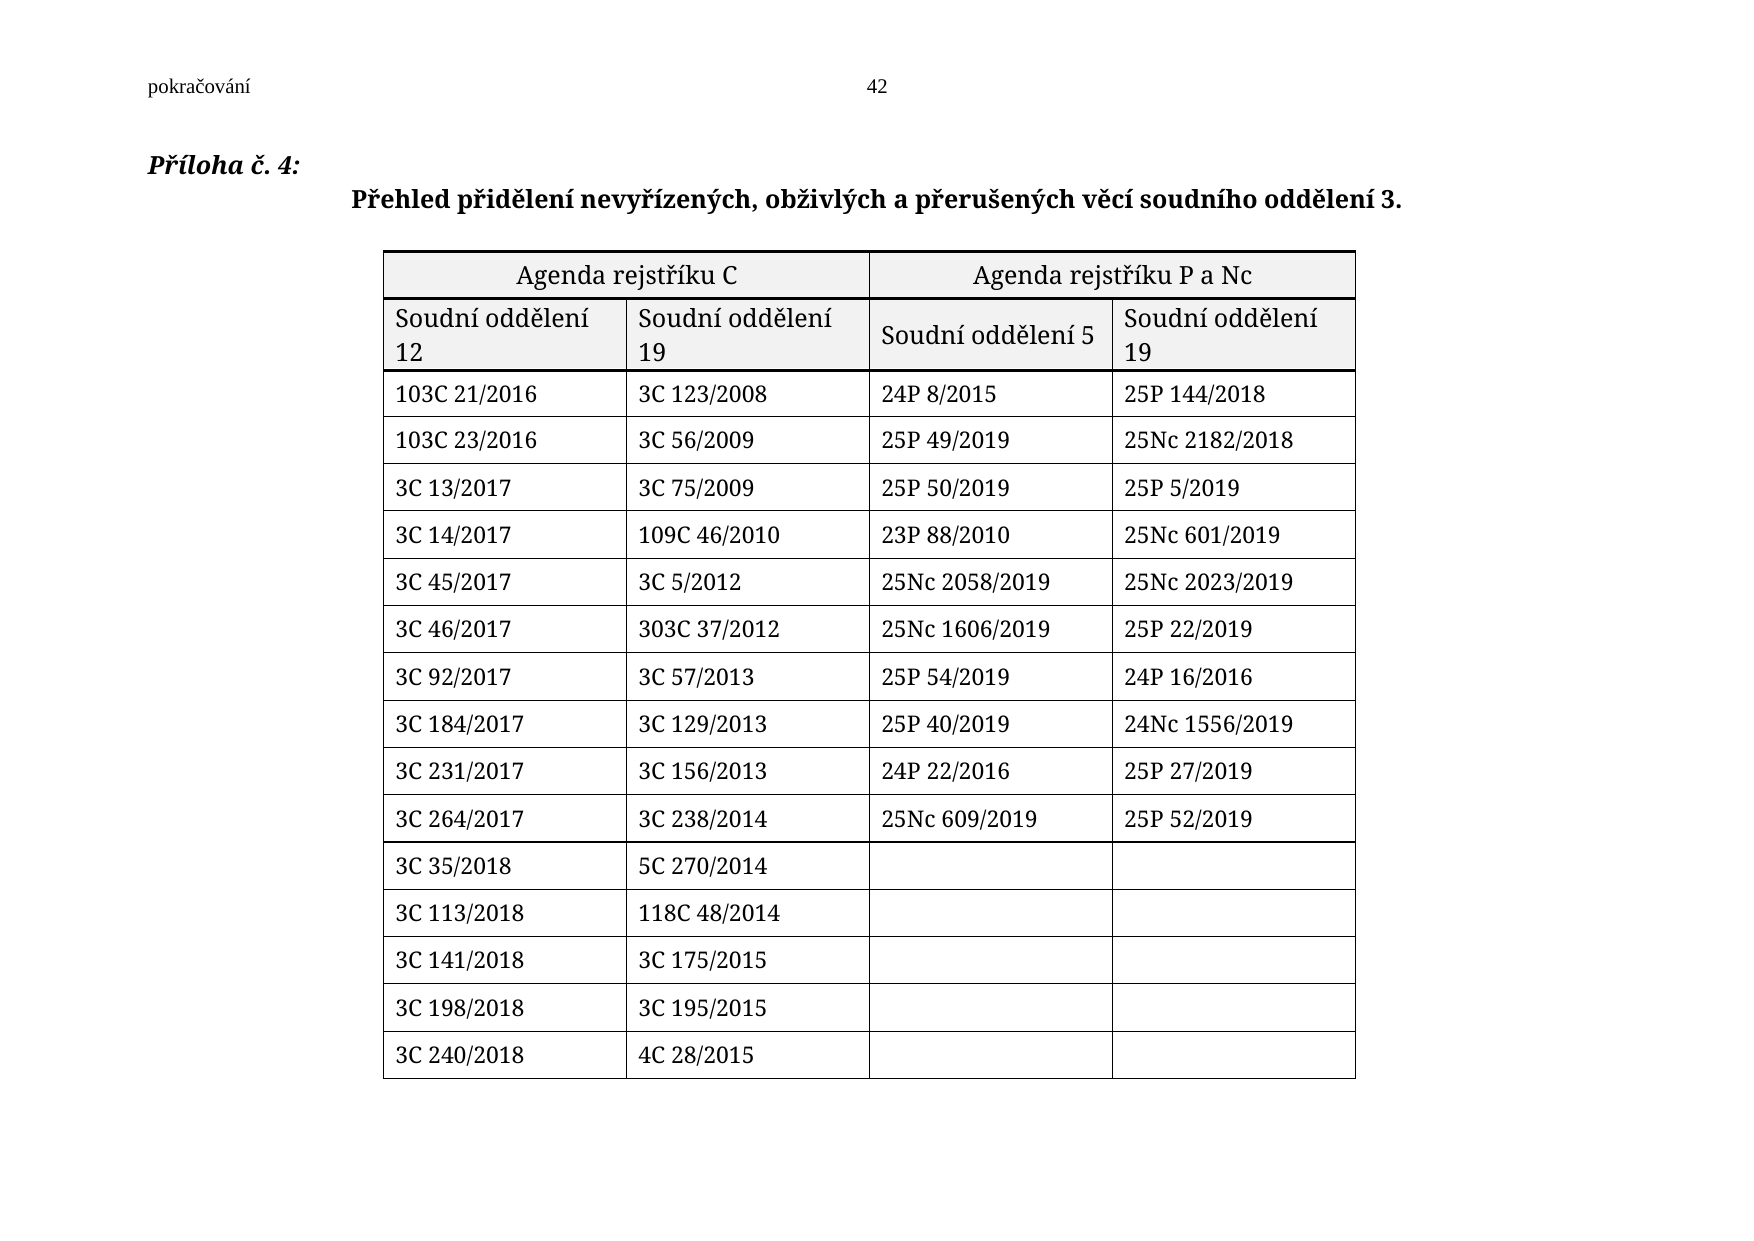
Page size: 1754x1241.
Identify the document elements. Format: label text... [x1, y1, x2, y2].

table_cell 25P 50/2019 [870, 464, 1112, 510]
table_cell 25P 5/2019 [1113, 464, 1355, 510]
table_cell 103C 21/2016 [384, 372, 626, 416]
table_cell 3C 35/2018 [384, 843, 626, 889]
table_cell 3C 264/2017 [384, 795, 626, 841]
table_cell [870, 984, 1112, 1031]
table_cell 3C 14/2017 [384, 511, 626, 558]
table_cell 25P 27/2019 [1113, 748, 1355, 794]
table_cell 25Nc 601/2019 [1113, 511, 1355, 558]
table_cell [1113, 984, 1355, 1031]
table_cell [870, 843, 1112, 889]
table_cell Soudní oddělení 5 [870, 300, 1112, 368]
table_cell 24P 22/2016 [870, 748, 1112, 794]
table_cell 3C 156/2013 [627, 748, 869, 794]
table_cell 3C 240/2018 [384, 1032, 626, 1078]
table_cell 3C 57/2013 [627, 653, 869, 699]
table_cell 3C 129/2013 [627, 701, 869, 747]
table_cell [1113, 843, 1355, 889]
table_cell 25Nc 2023/2019 [1113, 559, 1355, 605]
text Příloha č. 4: [148, 148, 1606, 182]
table_cell 24P 8/2015 [870, 372, 1112, 416]
table_cell 3C 5/2012 [627, 559, 869, 605]
table_cell 3C 195/2015 [627, 984, 869, 1031]
table_cell 118C 48/2014 [627, 890, 869, 936]
table_cell 24P 16/2016 [1113, 653, 1355, 699]
table_cell 3C 231/2017 [384, 748, 626, 794]
table_cell [1113, 890, 1355, 936]
table_cell 103C 23/2016 [384, 417, 626, 463]
table_header Agenda rejstříku C [384, 253, 869, 297]
table_cell 3C 45/2017 [384, 559, 626, 605]
table_cell 25P 40/2019 [870, 701, 1112, 747]
table_cell 3C 75/2009 [627, 464, 869, 510]
table_cell 25Nc 2058/2019 [870, 559, 1112, 605]
table_cell 3C 238/2014 [627, 795, 869, 841]
table_header Agenda rejstříku P a Nc [870, 253, 1355, 297]
table_cell 25Nc 2182/2018 [1113, 417, 1355, 463]
table_cell 25P 22/2019 [1113, 606, 1355, 652]
table_cell 3C 175/2015 [627, 937, 869, 983]
table_cell 25P 144/2018 [1113, 372, 1355, 416]
table_cell [870, 1032, 1112, 1078]
table_cell 3C 123/2008 [627, 372, 869, 416]
table_cell [1113, 937, 1355, 983]
table_cell 5C 270/2014 [627, 843, 869, 889]
table_cell Soudní oddělení 19 [1113, 300, 1355, 368]
table_cell 25P 54/2019 [870, 653, 1112, 699]
table_cell 3C 46/2017 [384, 606, 626, 652]
table_cell 3C 184/2017 [384, 701, 626, 747]
table_cell 303C 37/2012 [627, 606, 869, 652]
table_cell 4C 28/2015 [627, 1032, 869, 1078]
table_cell 3C 56/2009 [627, 417, 869, 463]
table_cell [1113, 1032, 1355, 1078]
table_cell 23P 88/2010 [870, 511, 1112, 558]
table_cell 3C 198/2018 [384, 984, 626, 1031]
table_cell 25Nc 609/2019 [870, 795, 1112, 841]
table_cell 24Nc 1556/2019 [1113, 701, 1355, 747]
table_cell 25Nc 1606/2019 [870, 606, 1112, 652]
table_cell [870, 937, 1112, 983]
table_cell 3C 113/2018 [384, 890, 626, 936]
table_cell [870, 890, 1112, 936]
table_cell 3C 141/2018 [384, 937, 626, 983]
table_cell 25P 49/2019 [870, 417, 1112, 463]
table_cell 25P 52/2019 [1113, 795, 1355, 841]
table_cell Soudní oddělení 12 [384, 300, 626, 368]
table_cell Soudní oddělení 19 [627, 300, 869, 368]
text Přehled přidělení nevyřízených, obživlých a přerušených věcí soudního oddělení 3. [148, 182, 1606, 216]
table_cell 3C 92/2017 [384, 653, 626, 699]
table_cell 109C 46/2010 [627, 511, 869, 558]
table_cell 3C 13/2017 [384, 464, 626, 510]
